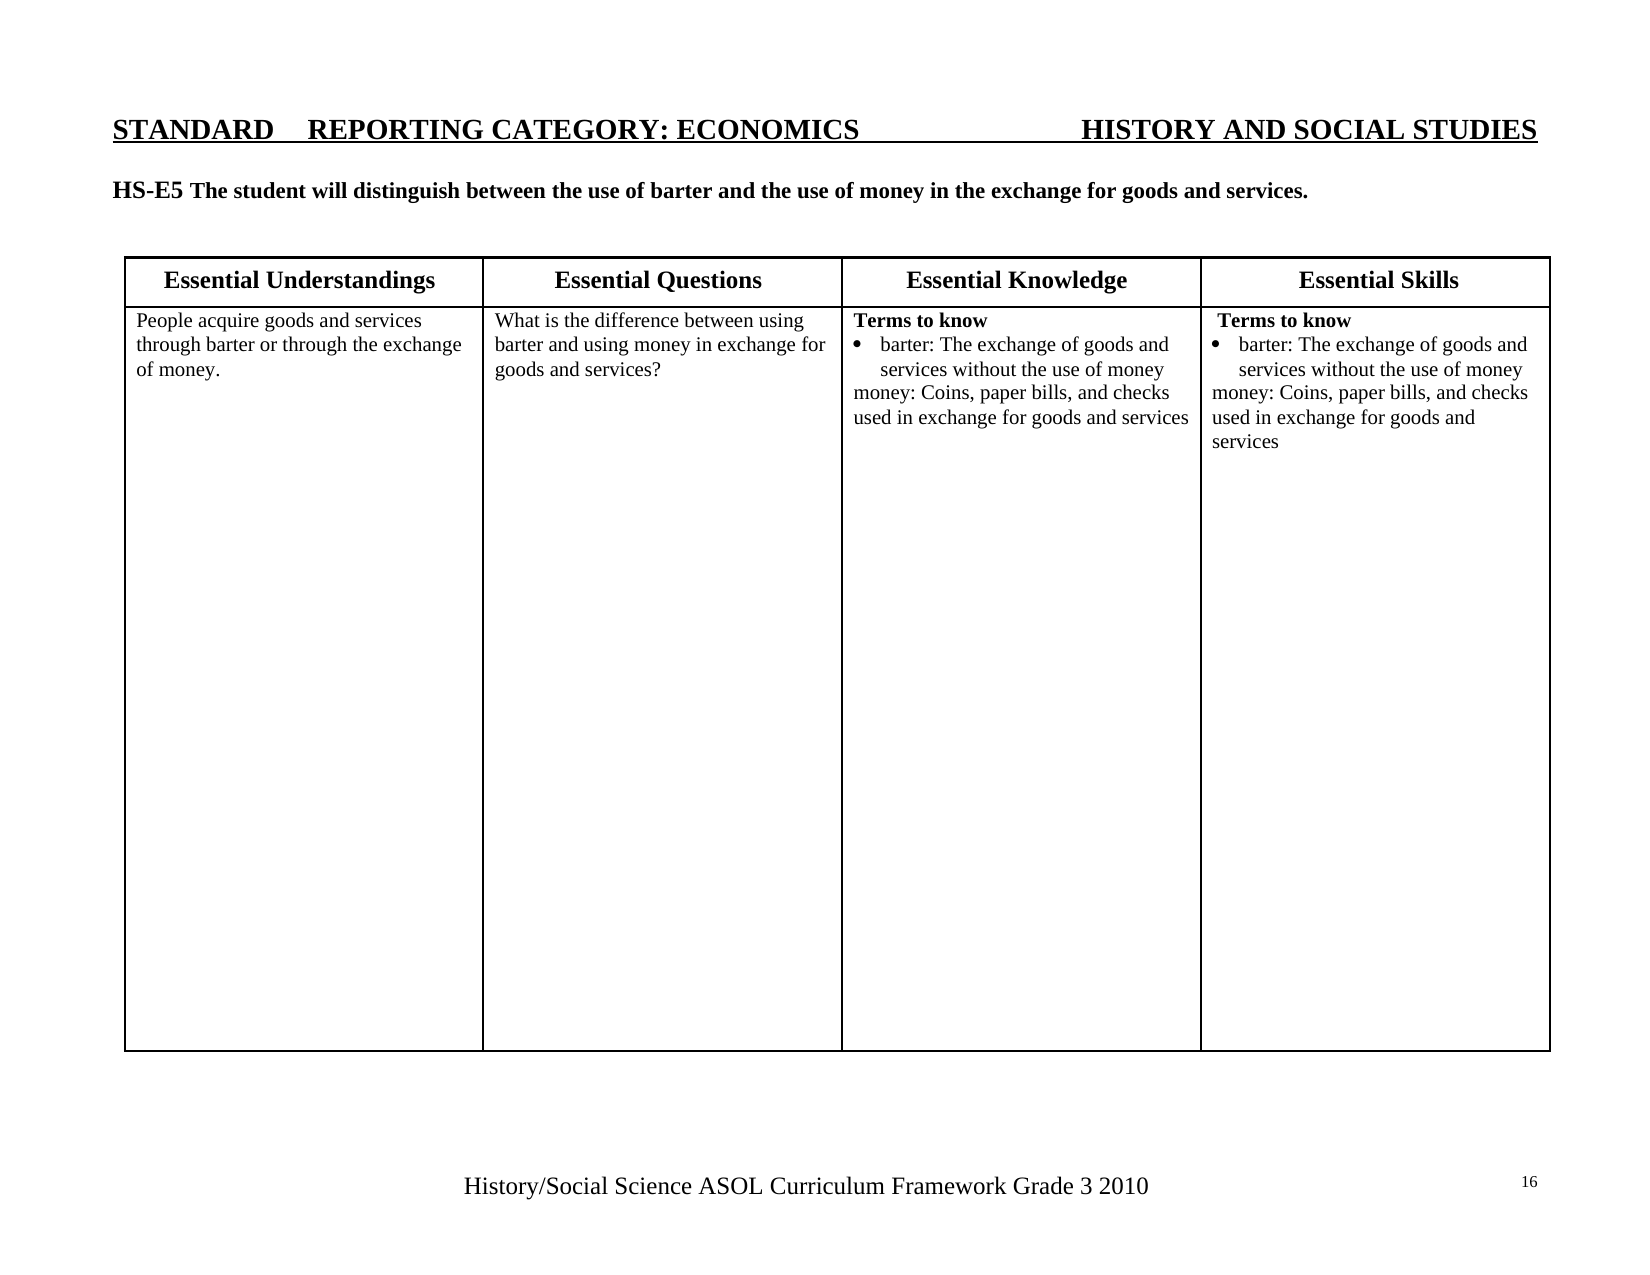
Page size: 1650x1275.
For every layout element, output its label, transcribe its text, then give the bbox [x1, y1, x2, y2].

table_header Essential Knowledge [843, 259, 1200, 306]
table_header Essential Understandings [126, 259, 482, 306]
table_cell People acquire goods and services through barter or through the exchange of money. [126, 308, 482, 1050]
table_cell Terms to know barter: The exchange of goods and services without the use of money money: Coins, paper bills, and checks used in exchange for goods and services [1202, 308, 1549, 1050]
table_cell What is the difference between using barter and using money in exchange for goods and services? [484, 308, 841, 1050]
table_cell Terms to know barter: The exchange of goods and services without the use of money money: Coins, paper bills, and checks used in exchange for goods and services [843, 308, 1200, 1050]
table_header Essential Skills [1202, 259, 1549, 306]
subtitle STANDARD REPORTING CATEGORY: Economics History and Social Studies [112, 112, 1537, 141]
text HS-E5 The student will distinguish between the use of barter and the use of money in the exchange for goods and services. [112, 175, 1537, 203]
table_header Essential Questions [484, 259, 841, 306]
